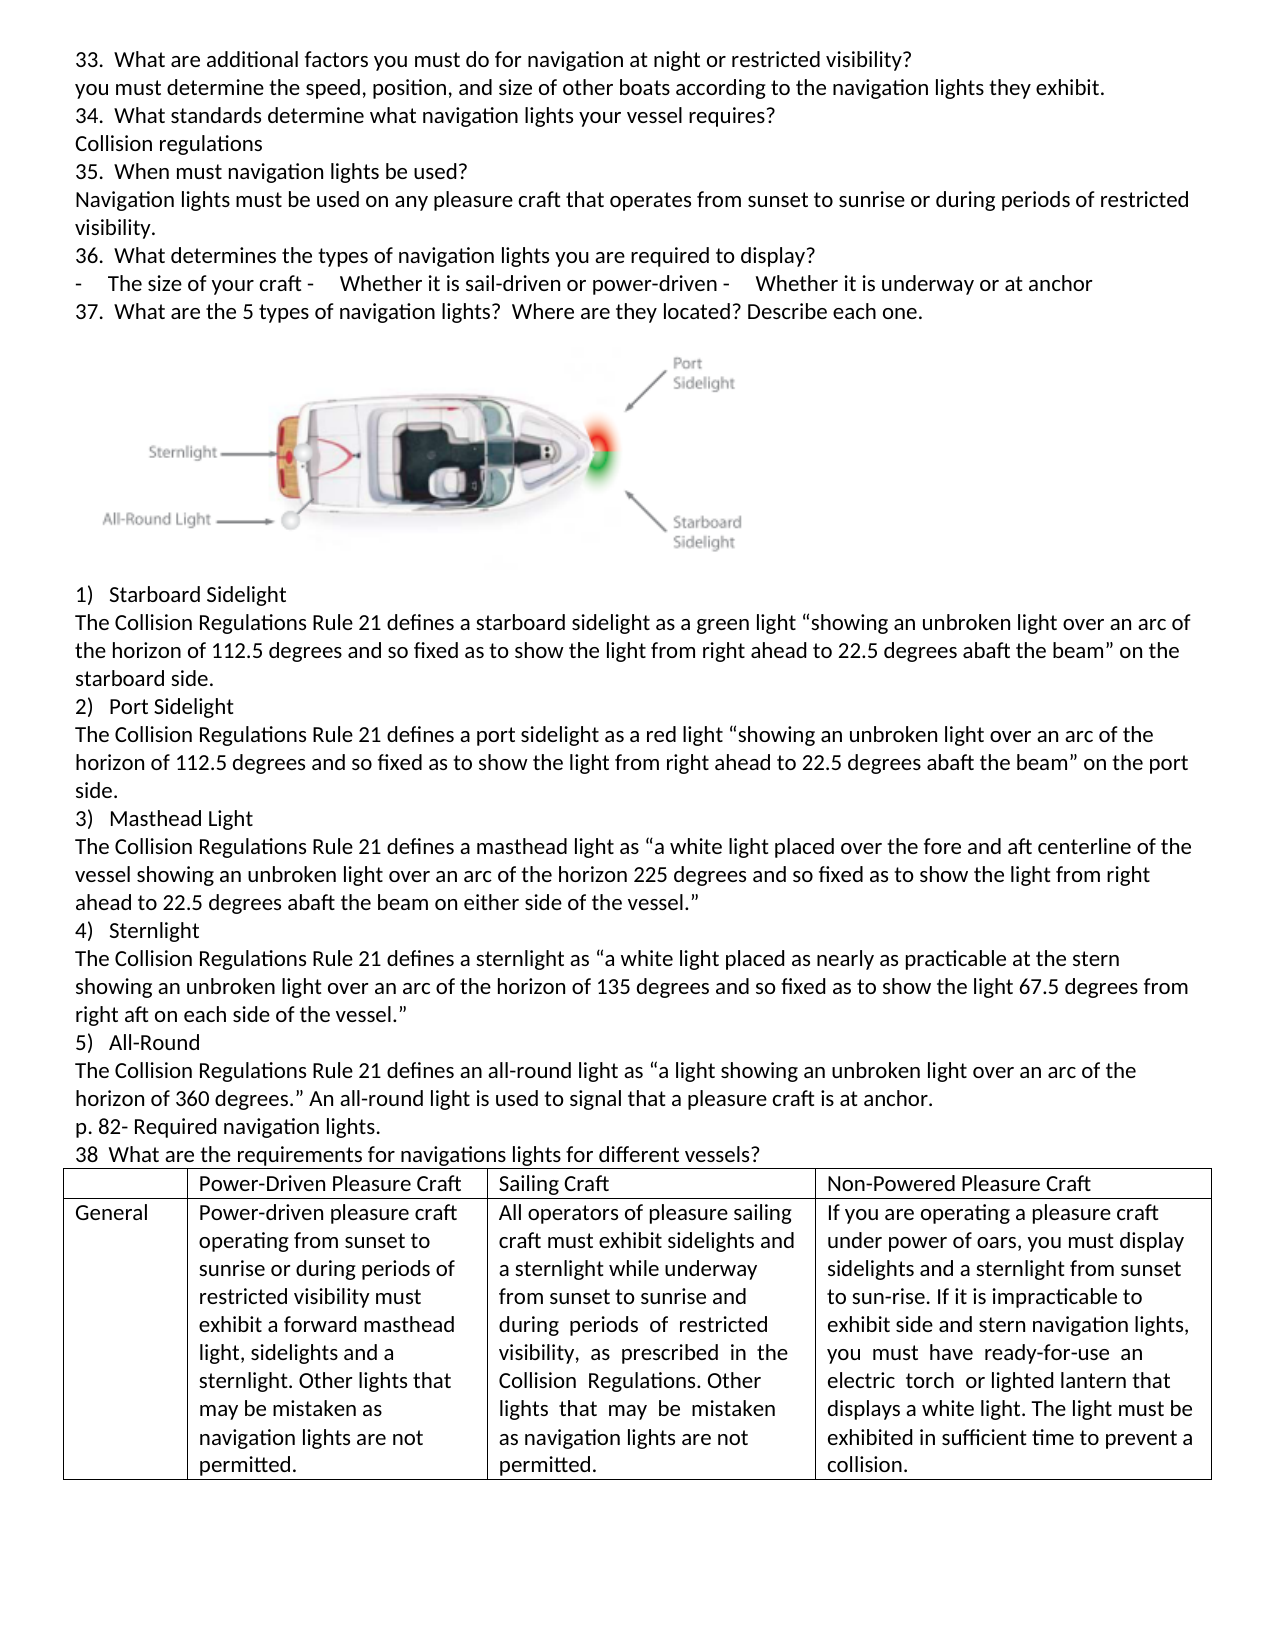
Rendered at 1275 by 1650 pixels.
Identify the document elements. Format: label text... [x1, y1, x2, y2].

text Navigation lights must be used on any pleasure craft that operates from sunset to sunrise or during periods of restricted visibility. [75, 185, 1200, 241]
text p. 82- Required navigation lights. [75, 1112, 1200, 1140]
text 33. What are additional factors you must do for navigation at night or restricted visibility? [75, 45, 1200, 73]
table_cell Power-driven pleasure craft operating from sunset to sunrise or during periods of restricted visibility must exhibit a forward masthead light, sidelights and a sternlight. Other lights that may be mistaken as navigation lights are not permitted. [188, 1199, 487, 1479]
text 1) Starboard Sidelight [75, 580, 1200, 608]
table_cell All operators of pleasure sailing craft must exhibit sidelights and a sternlight while underway from sunset to sunrise and during periods of restricted visibility, as prescribed in the Collision Regulations. Other lights that may be mistaken as navigation lights are not permitted. [488, 1199, 815, 1479]
text - The size of your craft - Whether it is sail-driven or power-driven - Whether it is underway or at anchor [75, 269, 1200, 297]
text 38 What are the requirements for navigations lights for different vessels? [75, 1140, 1200, 1168]
text The Collision Regulations Rule 21 defines a starboard sidelight as a green light “showing an unbroken light over an arc of the horizon of 112.5 degrees and so fixed as to show the light from right ahead to 22.5 degrees abaft the beam” on the [75, 608, 1200, 664]
text Collision regulations [75, 129, 1200, 157]
text 5) All-Round [75, 1028, 1200, 1056]
text 34. What standards determine what navigation lights your vessel requires? [75, 101, 1200, 129]
table_header Sailing Craft [488, 1169, 815, 1197]
table_header Power-Driven Pleasure Craft [188, 1169, 487, 1197]
text 2) Port Sidelight [75, 692, 1200, 720]
text The Collision Regulations Rule 21 defines an all-round light as “a light showing an unbroken light over an arc of the horizon of 360 degrees.” An all-round light is used to signal that a pleasure craft is at anchor. [75, 1056, 1200, 1112]
picture [75, 325, 793, 580]
text 37. What are the 5 types of navigation lights? Where are they located? Describe each one. [75, 297, 1200, 325]
text 3) Masthead Light [75, 804, 1200, 832]
table_header Non-Powered Pleasure Craft [816, 1169, 1211, 1197]
text The Collision Regulations Rule 21 defines a port sidelight as a red light “showing an unbroken light over an arc of the horizon of 112.5 degrees and so fixed as to show the light from right ahead to 22.5 degrees abaft the beam” on the port side. [75, 720, 1200, 804]
text 35. When must navigation lights be used? [75, 157, 1200, 185]
text you must determine the speed, position, and size of other boats according to the navigation lights they exhibit. [75, 73, 1200, 101]
text The Collision Regulations Rule 21 defines a masthead light as “a white light placed over the fore and aft centerline of the vessel showing an unbroken light over an arc of the horizon 225 degrees and so fixed as to show the light from right [75, 832, 1200, 888]
table_cell If you are operating a pleasure craft under power of oars, you must display sidelights and a sternlight from sunset to sun-rise. If it is impracticable to exhibit side and stern navigation lights, you must have ready-for-use an electric torch or lighted lantern that displays a white light. The light must be exhibited in sufficient time to prevent a collision. [816, 1199, 1211, 1479]
text 36. What determines the types of navigation lights you are required to display? [75, 241, 1200, 269]
text 4) Sternlight [75, 916, 1200, 944]
text The Collision Regulations Rule 21 defines a sternlight as “a white light placed as nearly as practicable at the stern showing an unbroken light over an arc of the horizon of 135 degrees and so fixed as to show the light 67.5 degrees from right aft on each side of the vessel.” [75, 944, 1200, 1028]
text ahead to 22.5 degrees abaft the beam on either side of the vessel.” [75, 888, 1200, 916]
text starboard side. [75, 664, 1200, 692]
table_header [64, 1169, 187, 1197]
table_cell General [64, 1199, 187, 1479]
